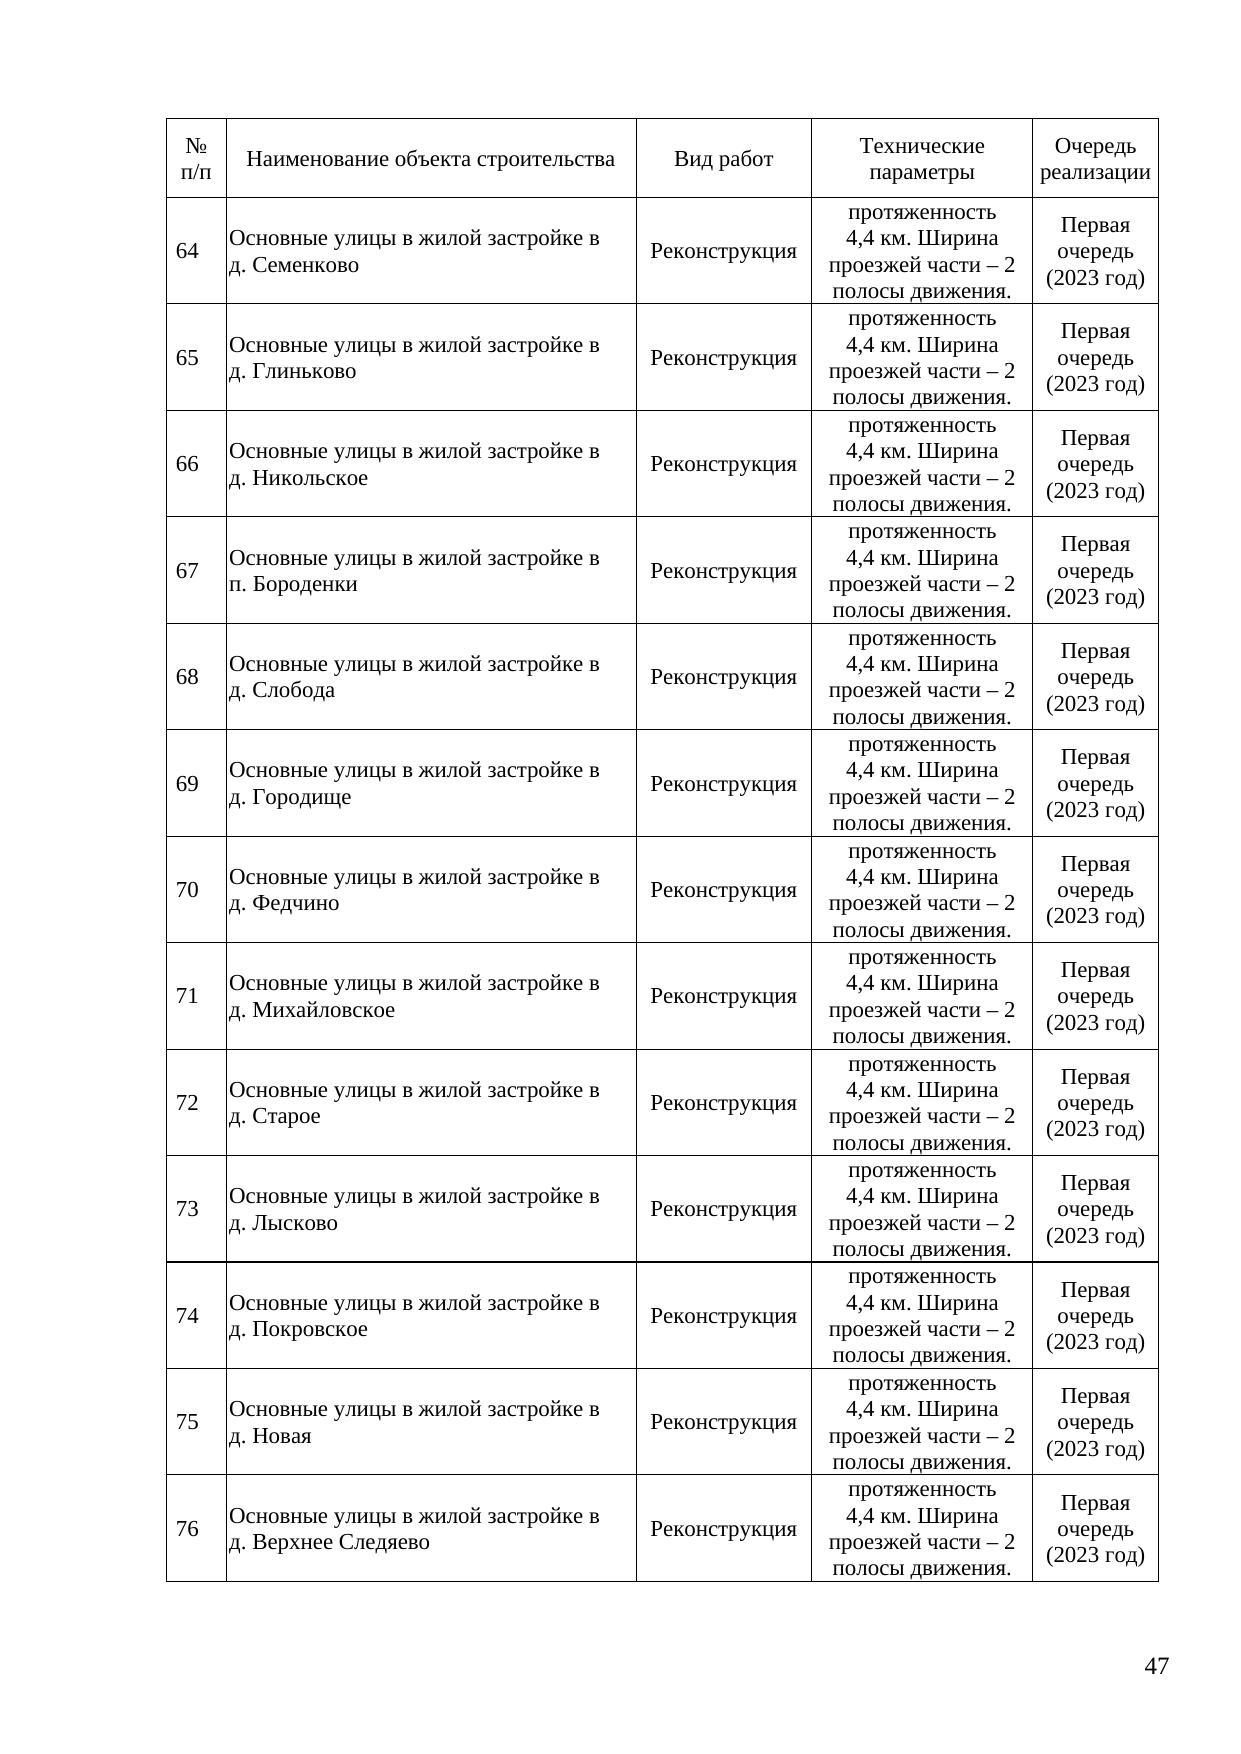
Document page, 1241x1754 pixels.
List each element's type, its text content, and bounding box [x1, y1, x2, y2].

table_cell Основные улицы в жилой застройке в д. Старое [227, 1050, 636, 1155]
table_cell [167, 304, 226, 410]
table_cell [167, 624, 226, 729]
table_cell [167, 411, 226, 516]
table_cell протяженность 4,4 км. Ширина проезжей части – 2 полосы движения. [812, 411, 1032, 516]
table_cell Основные улицы в жилой застройке в д. Слобода [227, 624, 636, 729]
table_header Очередь реализации [1033, 119, 1158, 197]
table_cell [167, 1369, 226, 1474]
table_cell Первая очередь (2023 год) [1033, 1475, 1158, 1581]
table_cell Первая очередь (2023 год) [1033, 1369, 1158, 1474]
table_cell Первая очередь (2023 год) [1033, 943, 1158, 1048]
table_cell протяженность 4,4 км. Ширина проезжей части – 2 полосы движения. [812, 304, 1032, 410]
table_cell Первая очередь (2023 год) [1033, 624, 1158, 729]
table_cell [167, 943, 226, 1048]
table_cell Реконструкция [637, 1263, 811, 1368]
table_cell протяженность 4,4 км. Ширина проезжей части – 2 полосы движения. [812, 1369, 1032, 1474]
table_cell Основные улицы в жилой застройке в д. Верхнее Следяево [227, 1475, 636, 1581]
table_cell протяженность 4,4 км. Ширина проезжей части – 2 полосы движения. [812, 1050, 1032, 1155]
table_cell протяженность 4,4 км. Ширина проезжей части – 2 полосы движения. [812, 517, 1032, 623]
table_cell Первая очередь (2023 год) [1033, 837, 1158, 942]
table_cell протяженность 4,4 км. Ширина проезжей части – 2 полосы движения. [812, 1156, 1032, 1261]
table_cell Реконструкция [637, 837, 811, 942]
table_cell [167, 198, 226, 303]
table_cell [167, 837, 226, 942]
table_cell Реконструкция [637, 411, 811, 516]
table_cell Первая очередь (2023 год) [1033, 730, 1158, 836]
table_cell Реконструкция [637, 1050, 811, 1155]
table_cell протяженность 4,4 км. Ширина проезжей части – 2 полосы движения. [812, 730, 1032, 836]
table_cell Первая очередь (2023 год) [1033, 411, 1158, 516]
table_cell протяженность 4,4 км. Ширина проезжей части – 2 полосы движения. [812, 837, 1032, 942]
table_cell протяженность 4,4 км. Ширина проезжей части – 2 полосы движения. [812, 943, 1032, 1048]
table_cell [812, 1475, 1032, 1581]
table_cell Первая очередь (2023 год) [1033, 517, 1158, 623]
table_cell Первая очередь (2023 год) [1033, 1050, 1158, 1155]
table_cell Основные улицы в жилой застройке в д. Никольское [227, 411, 636, 516]
table_cell Реконструкция [637, 624, 811, 729]
table_cell протяженность 4,4 км. Ширина проезжей части – 2 полосы движения. [812, 624, 1032, 729]
table_cell [167, 730, 226, 836]
table_cell Основные улицы в жилой застройке в д. Лысково [227, 1156, 636, 1261]
table_cell Реконструкция [637, 943, 811, 1048]
table_cell Основные улицы в жилой застройке в д. Городище [227, 730, 636, 836]
table_header Технические параметры [812, 119, 1032, 197]
table_cell [167, 1263, 226, 1368]
table_cell Реконструкция [637, 517, 811, 623]
table_cell Основные улицы в жилой застройке в п. Бороденки [227, 517, 636, 623]
table_cell Основные улицы в жилой застройке в д. Новая [227, 1369, 636, 1474]
table_header Вид работ [637, 119, 811, 197]
table_cell Реконструкция [637, 304, 811, 410]
table_cell Основные улицы в жилой застройке в д. Семенково [227, 198, 636, 303]
table_cell Реконструкция [637, 1475, 811, 1581]
table_cell [167, 517, 226, 623]
table_cell Реконструкция [637, 198, 811, 303]
table_cell [167, 1475, 226, 1581]
table_cell Основные улицы в жилой застройке в д. Покровское [227, 1263, 636, 1368]
table_cell Первая очередь (2023 год) [1033, 304, 1158, 410]
table_header Наименование объекта строительства [227, 119, 636, 197]
table_cell Реконструкция [637, 1156, 811, 1261]
table_cell [167, 1050, 226, 1155]
table_cell Основные улицы в жилой застройке в д. Глиньково [227, 304, 636, 410]
table_cell Основные улицы в жилой застройке в д. Михайловское [227, 943, 636, 1048]
table_cell протяженность 4,4 км. Ширина проезжей части – 2 полосы движения. [812, 1263, 1032, 1368]
table_cell Реконструкция [637, 730, 811, 836]
table_cell Первая очередь (2023 год) [1033, 1263, 1158, 1368]
table_cell Основные улицы в жилой застройке в д. Федчино [227, 837, 636, 942]
table_header № п/п [167, 119, 226, 197]
table_cell Первая очередь (2023 год) [1033, 198, 1158, 303]
table_cell Первая очередь (2023 год) [1033, 1156, 1158, 1261]
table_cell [812, 198, 1032, 303]
table_cell Реконструкция [637, 1369, 811, 1474]
table_cell [167, 1156, 226, 1261]
